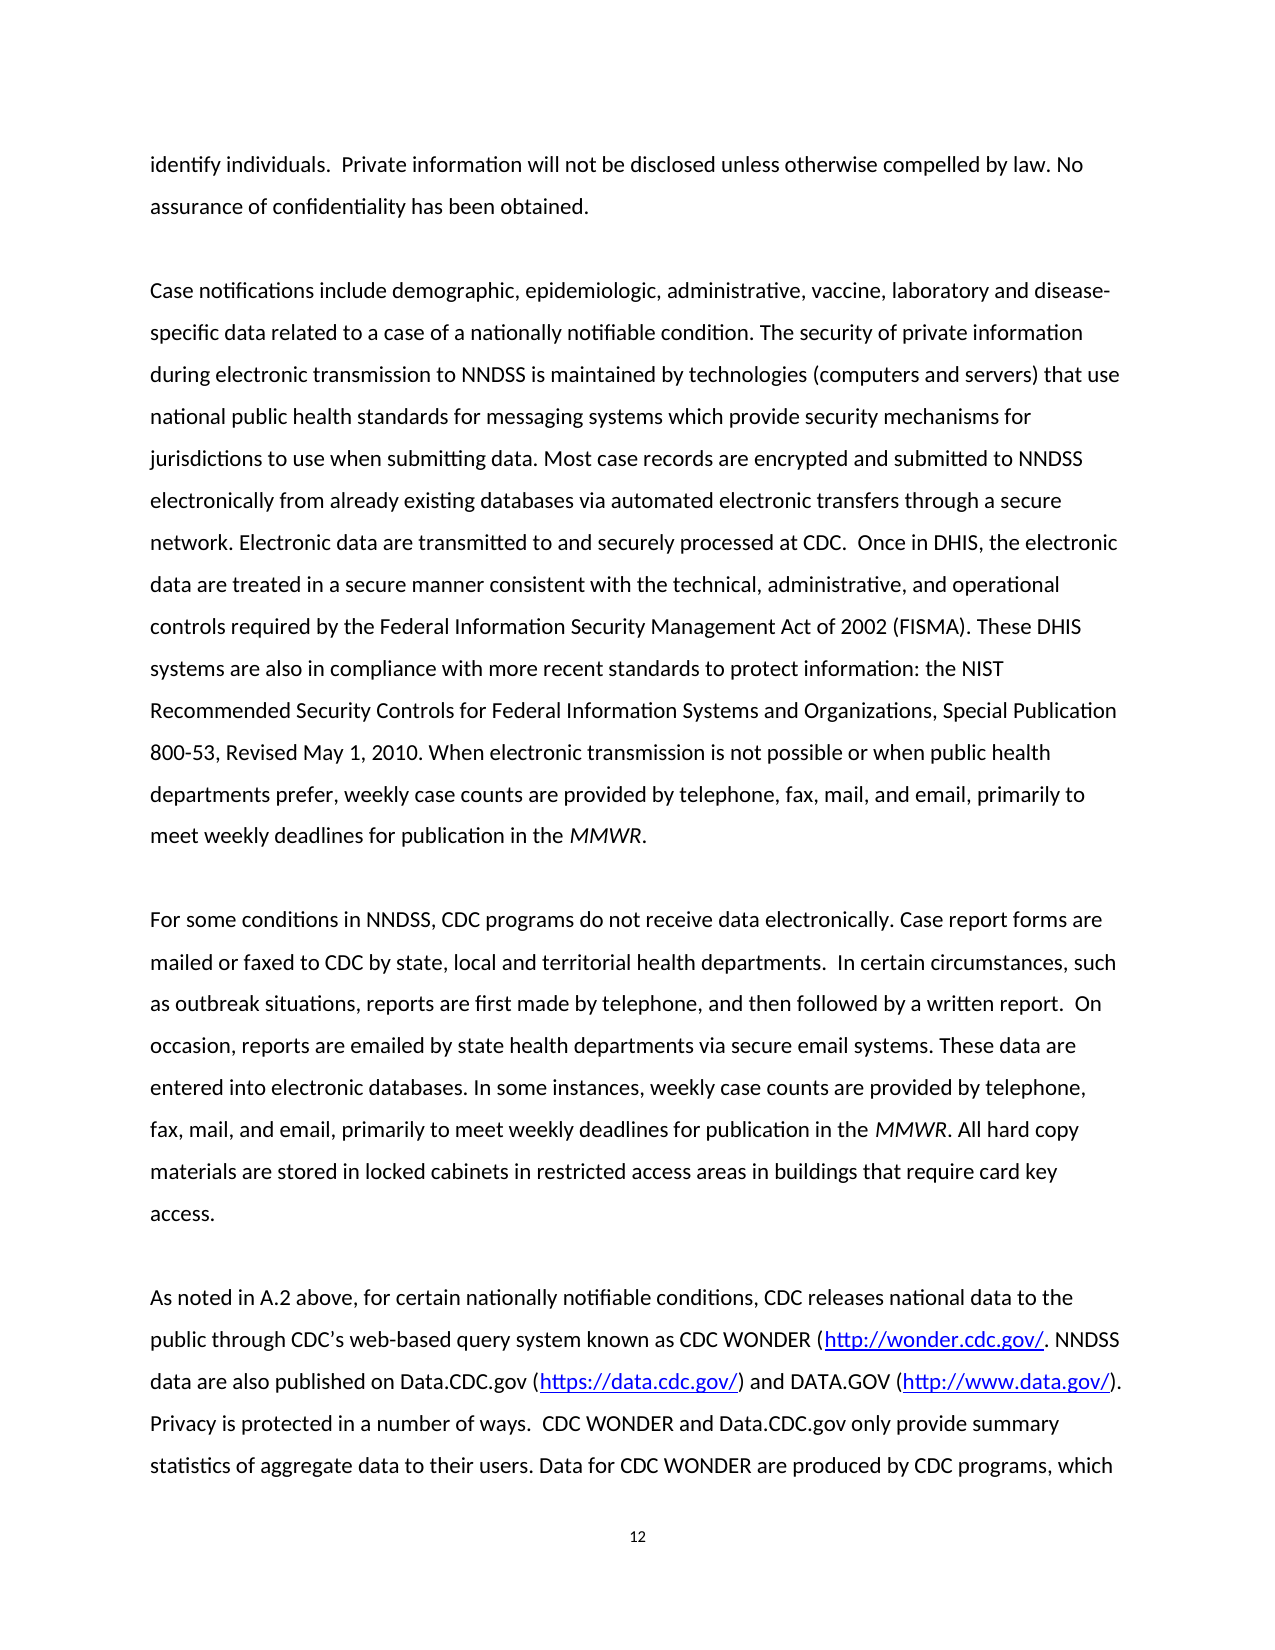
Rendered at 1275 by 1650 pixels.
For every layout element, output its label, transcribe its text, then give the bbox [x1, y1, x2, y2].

text For some conditions in NNDSS, CDC programs do not receive data electronically. Case report forms are mailed or faxed to CDC by state, local and territorial health departments. In certain circumstances, such as outbreak situations, reports are first made by telephone, and then followed by a written report. On occasion, reports are emailed by state health departments via secure email systems. These data are entered into electronic databases. In some instances, weekly case counts are provided by telephone, fax, mail, and email, primarily to meet weekly deadlines for publication in the MMWR. All hard copy materials are stored in locked cabinets in restricted access areas in buildings that require card key access. [150, 906, 1125, 1227]
text Case notifications include demographic, epidemiologic, administrative, vaccine, laboratory and disease-specific data related to a case of a nationally notifiable condition. The security of private information during electronic transmission to NNDSS is maintained by technologies (computers and servers) that use national public health standards for messaging systems which provide security mechanisms for jurisdictions to use when submitting data. Most case records are encrypted and submitted to NNDSS electronically from already existing databases via automated electronic transfers through a secure network. Electronic data are transmitted to and securely processed at CDC. Once in DHIS, the electronic data are treated in a secure manner consistent with the technical, administrative, and operational controls required by the Federal Information Security Management Act of 2002 (FISMA). These DHIS systems are also in compliance with more recent standards to protect information: the NIST Recommended Security Controls for Federal Information Systems and Organizations, Special Publication 800-53, Revised May 1, 2010. When electronic transmission is not possible or when public health departments prefer, weekly case counts are provided by telephone, fax, mail, and email, primarily to meet weekly deadlines for publication in the MMWR. [150, 276, 1125, 850]
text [150, 150, 1125, 220]
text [150, 1283, 1125, 1479]
